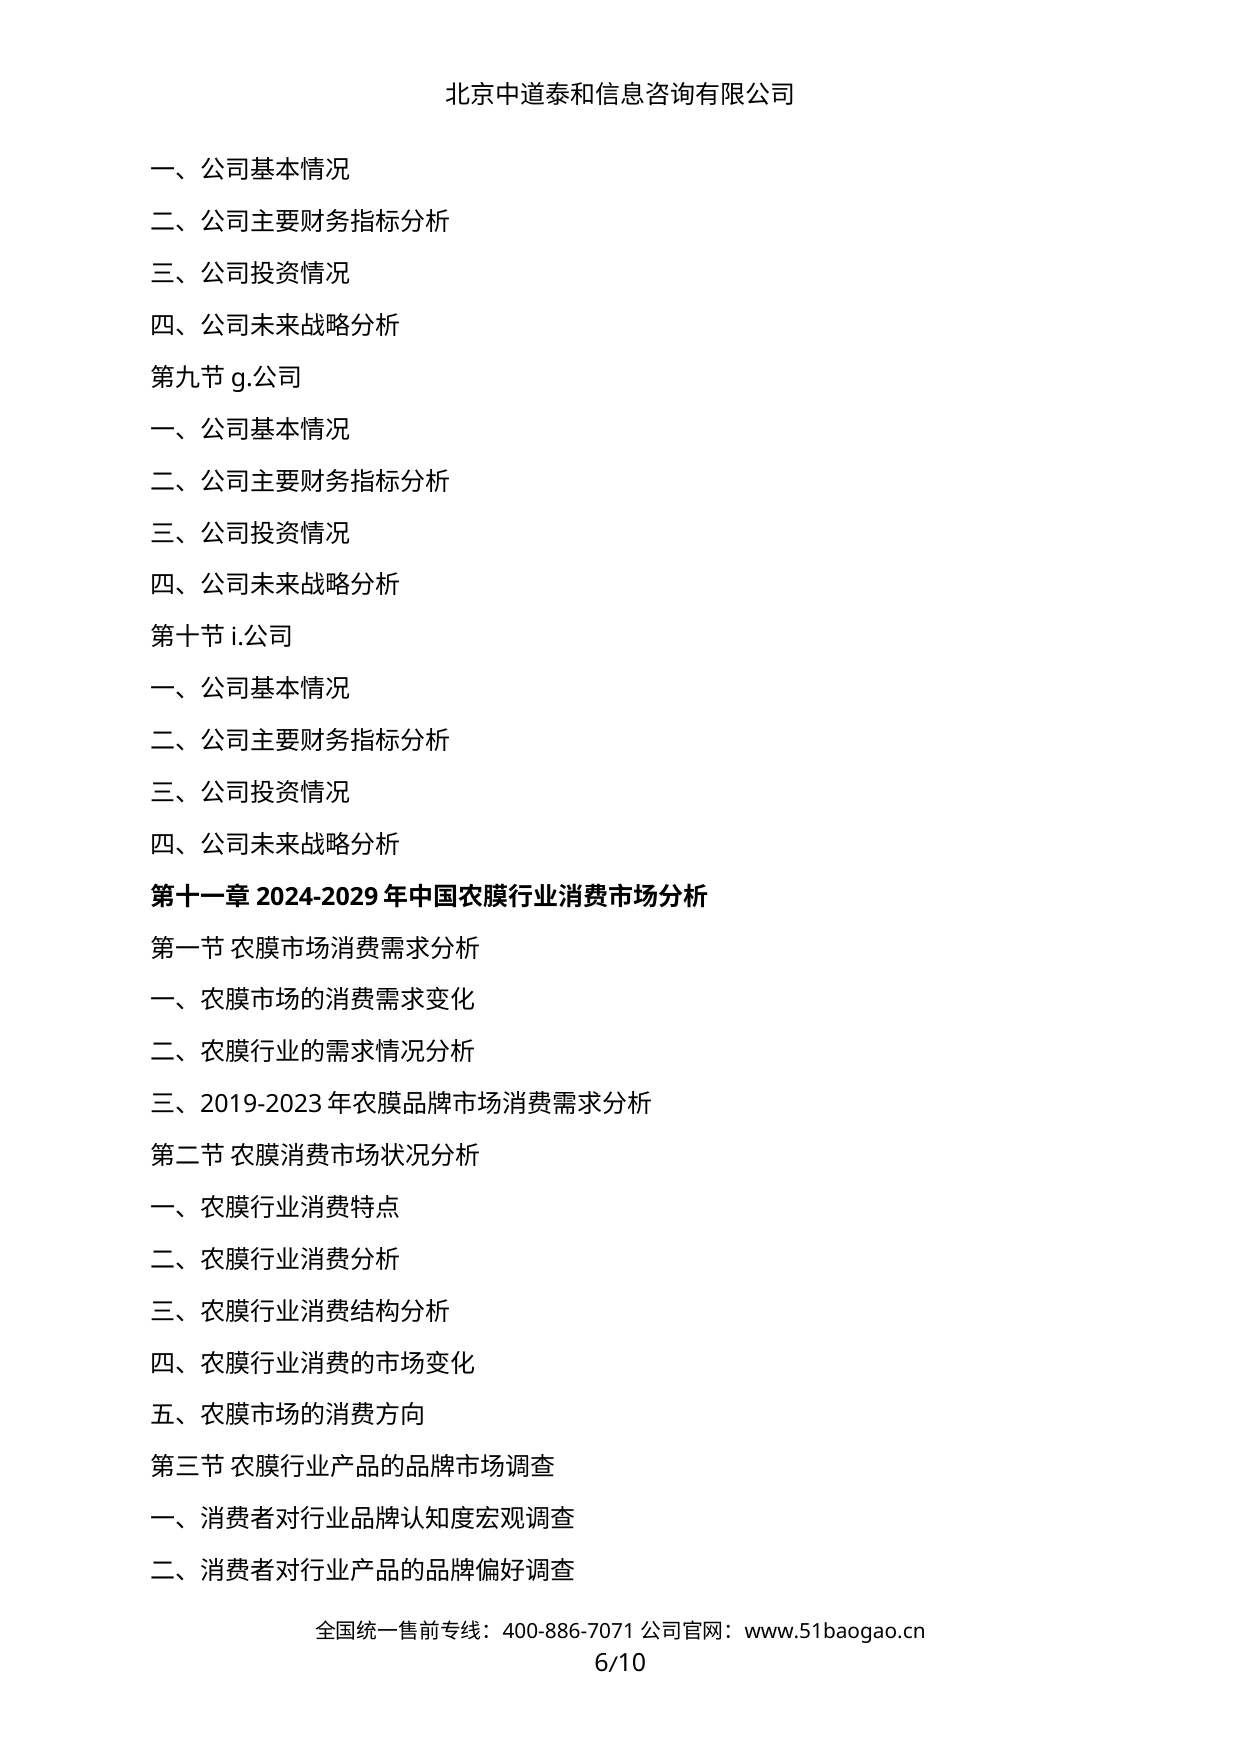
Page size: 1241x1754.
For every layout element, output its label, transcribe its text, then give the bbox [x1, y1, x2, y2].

text 三、公司投资情况 [150, 772, 1090, 809]
text 四、农膜行业消费的市场变化 [150, 1343, 1090, 1379]
text 第三节 农膜行业产品的品牌市场调查 [150, 1447, 1090, 1483]
text 第十一章 2024-2029年中国农膜行业消费市场分析 [150, 876, 1090, 912]
text 二、公司主要财务指标分析 [150, 721, 1090, 757]
text 第一节 农膜市场消费需求分析 [150, 928, 1090, 964]
text 三、农膜行业消费结构分析 [150, 1291, 1090, 1327]
text 一、消费者对行业品牌认知度宏观调查 [150, 1499, 1090, 1535]
text 一、农膜市场的消费需求变化 [150, 980, 1090, 1016]
text 二、公司主要财务指标分析 [150, 202, 1090, 238]
text 一、公司基本情况 [150, 409, 1090, 446]
text 二、农膜行业的需求情况分析 [150, 1032, 1090, 1068]
text 三、公司投资情况 [150, 254, 1090, 290]
text 一、公司基本情况 [150, 150, 1090, 186]
text 二、农膜行业消费分析 [150, 1239, 1090, 1276]
text 四、公司未来战略分析 [150, 306, 1090, 342]
text 五、农膜市场的消费方向 [150, 1395, 1090, 1431]
text 三、2019-2023年农膜品牌市场消费需求分析 [150, 1084, 1090, 1120]
text 三、公司投资情况 [150, 513, 1090, 549]
text 二、消费者对行业产品的品牌偏好调查 [150, 1551, 1090, 1587]
text 二、公司主要财务指标分析 [150, 461, 1090, 497]
text 第二节 农膜消费市场状况分析 [150, 1136, 1090, 1172]
text 第十节 i.公司 [150, 617, 1090, 653]
text 一、公司基本情况 [150, 669, 1090, 705]
text 四、公司未来战略分析 [150, 565, 1090, 601]
text 一、农膜行业消费特点 [150, 1187, 1090, 1224]
text 四、公司未来战略分析 [150, 824, 1090, 861]
text 第九节 g.公司 [150, 357, 1090, 394]
